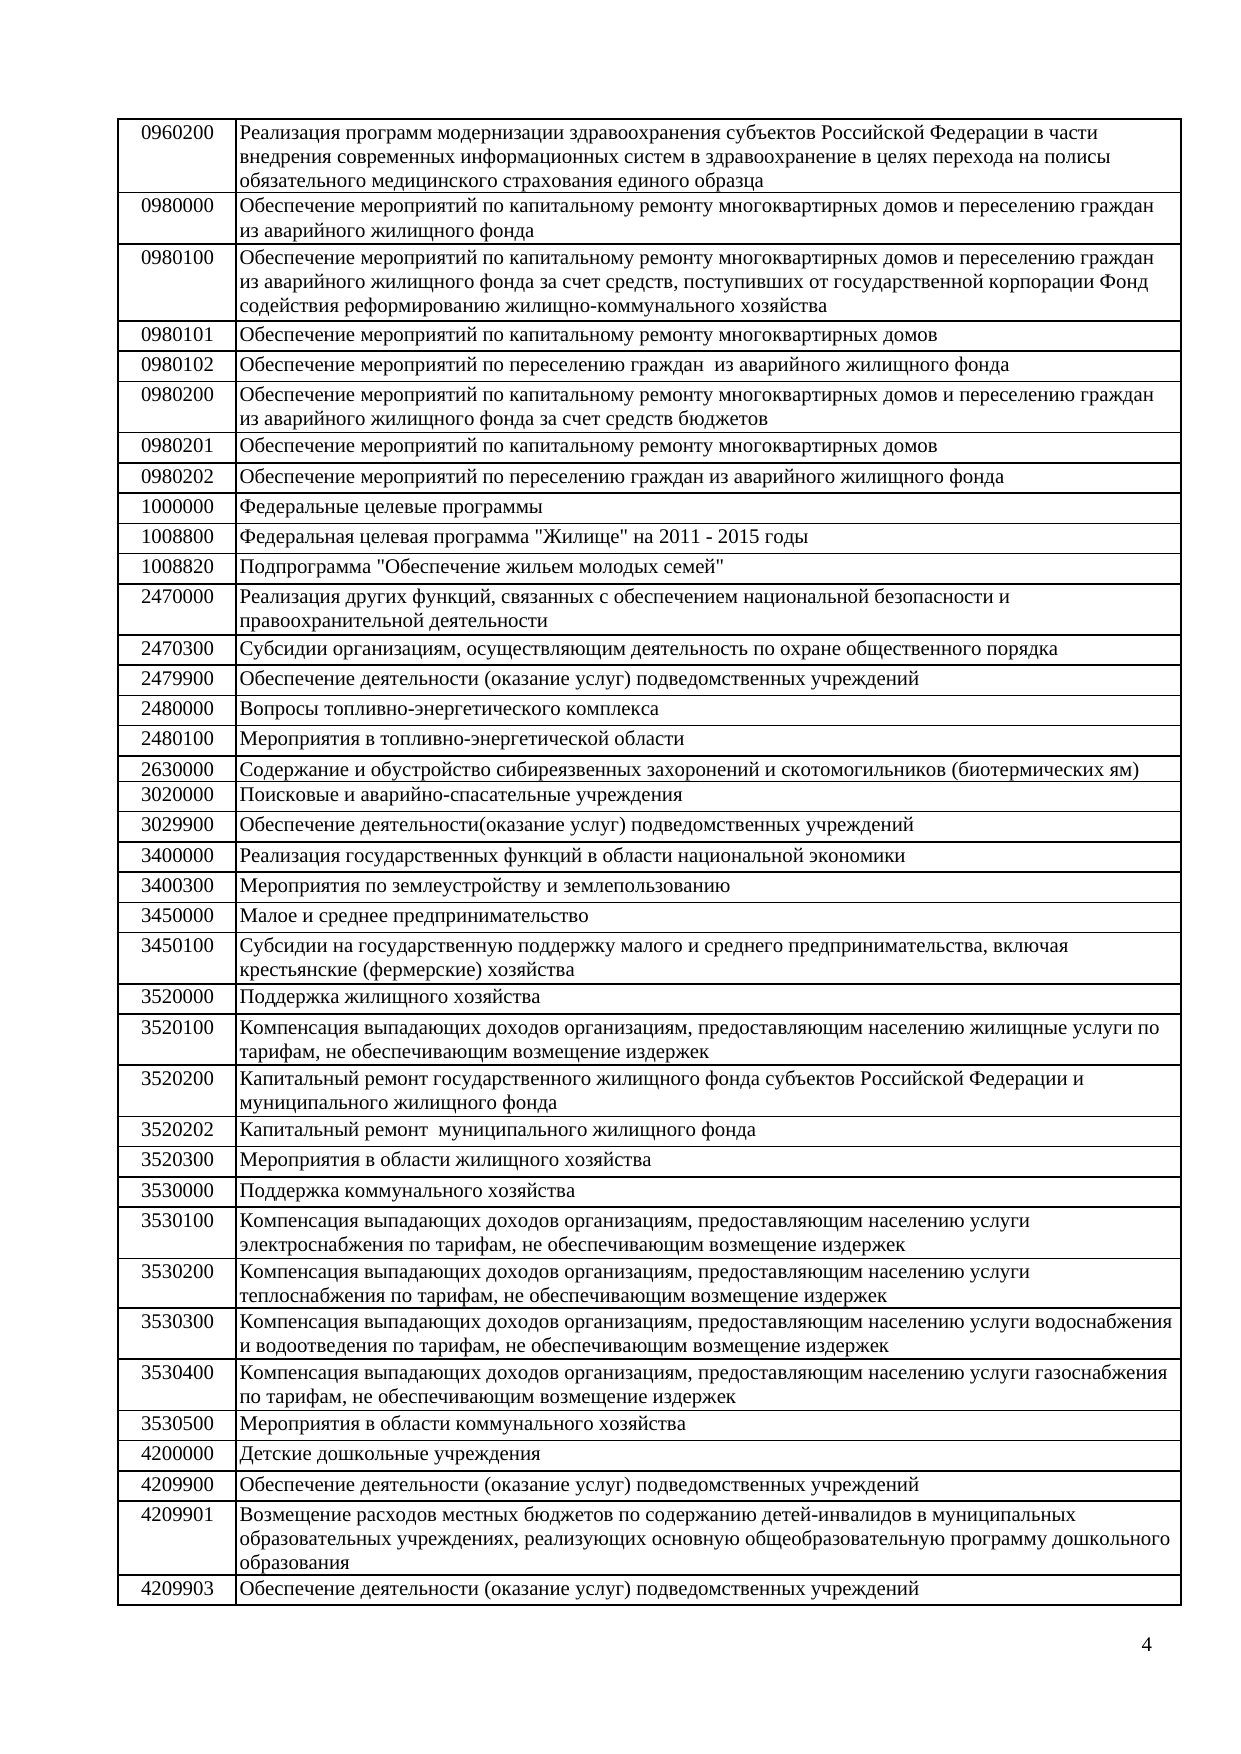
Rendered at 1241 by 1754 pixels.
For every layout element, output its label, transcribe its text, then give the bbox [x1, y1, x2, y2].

table_cell Компенсация выпадающих доходов организациям, предоставляющим населению услуги электроснабжения по тарифам, не обеспечивающим возмещение издержек [237, 1208, 1180, 1257]
table_cell 3020000 [119, 782, 235, 811]
table_cell Вопросы топливно-энергетического комплекса [237, 696, 1180, 725]
table_cell Обеспечение мероприятий по переселению граждан из аварийного жилищного фонда [237, 352, 1180, 381]
table_cell Возмещение расходов местных бюджетов по содержанию детей-инвалидов в муниципальных образовательных учреждениях, реализующих основную общеобразовательную программу дошкольного образования [237, 1502, 1180, 1574]
table_cell Обеспечение мероприятий по капитальному ремонту многоквартирных домов и переселению граждан из аварийного жилищного фонда за счет средств бюджетов [237, 382, 1180, 432]
table_cell 0960200 [119, 120, 235, 192]
table_cell 3520202 [119, 1117, 235, 1146]
table_cell Субсидии организациям, осуществляющим деятельность по охране общественного порядка [237, 636, 1180, 664]
table_cell 2630000 [119, 757, 235, 781]
table_cell 3450100 [119, 933, 235, 983]
table_cell Поддержка жилищного хозяйства [237, 985, 1180, 1013]
table_cell 3029900 [119, 812, 235, 841]
table_cell Детские дошкольные учреждения [237, 1441, 1180, 1470]
table_cell 3520200 [119, 1066, 235, 1116]
table_cell Содержание и обустройство сибиреязвенных захоронений и скотомогильников (биотермических ям) [237, 757, 1180, 781]
table_cell 2470300 [119, 636, 235, 664]
table_cell Подпрограмма "Обеспечение жильем молодых семей" [237, 554, 1180, 583]
table_cell 3530100 [119, 1208, 235, 1257]
table_cell 2479900 [119, 666, 235, 694]
table_cell Обеспечение деятельности(оказание услуг) подведомственных учреждений [237, 812, 1180, 841]
table_cell Обеспечение деятельности (оказание услуг) подведомственных учреждений [237, 666, 1180, 694]
table_cell Компенсация выпадающих доходов организациям, предоставляющим населению услуги водоснабжения и водоотведения по тарифам, не обеспечивающим возмещение издержек [237, 1309, 1180, 1358]
table_cell 0980201 [119, 433, 235, 462]
table_cell 3530200 [119, 1259, 235, 1307]
table_cell Компенсация выпадающих доходов организациям, предоставляющим населению услуги теплоснабжения по тарифам, не обеспечивающим возмещение издержек [237, 1259, 1180, 1307]
table_cell 3520000 [119, 985, 235, 1013]
table_cell Поисковые и аварийно-спасательные учреждения [237, 782, 1180, 811]
table_cell 3400000 [119, 843, 235, 871]
table_cell 4200000 [119, 1441, 235, 1470]
table_cell Мероприятия по землеустройству и землепользованию [237, 873, 1180, 901]
table_cell Обеспечение мероприятий по капитальному ремонту многоквартирных домов и переселению граждан из аварийного жилищного фонда [237, 193, 1180, 243]
table_cell Компенсация выпадающих доходов организациям, предоставляющим населению услуги газоснабжения по тарифам, не обеспечивающим возмещение издержек [237, 1360, 1180, 1409]
table_cell Мероприятия в топливно-энергетической области [237, 726, 1180, 755]
table_cell Капитальный ремонт муниципального жилищного фонда [237, 1117, 1180, 1146]
table_cell 3530000 [119, 1178, 235, 1206]
table_cell Федеральные целевые программы [237, 494, 1180, 522]
table_cell Субсидии на государственную поддержку малого и среднего предпринимательства, включая крестьянские (фермерские) хозяйства [237, 933, 1180, 983]
table_cell Реализация программ модернизации здравоохранения субъектов Российской Федерации в части внедрения современных информационных систем в здравоохранение в целях перехода на полисы обязательного медицинского страхования единого образца [237, 120, 1180, 192]
table_cell 3530400 [119, 1360, 235, 1409]
table_cell 3520100 [119, 1015, 235, 1064]
table_cell Реализация других функций, связанных с обеспечением национальной безопасности и правоохранительной деятельности [237, 585, 1180, 634]
table_cell Федеральная целевая программа "Жилище" на 2011 - 2015 годы [237, 524, 1180, 553]
table_cell Поддержка коммунального хозяйства [237, 1178, 1180, 1206]
table_cell 1008800 [119, 524, 235, 553]
table_cell 4209901 [119, 1502, 235, 1574]
table_cell Обеспечение деятельности (оказание услуг) подведомственных учреждений [237, 1472, 1180, 1500]
table_cell 3400300 [119, 873, 235, 901]
table_cell 0980100 [119, 245, 235, 320]
table_cell 2480100 [119, 726, 235, 755]
table_cell 2470000 [119, 585, 235, 634]
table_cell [237, 1576, 1180, 1604]
table_cell Обеспечение мероприятий по капитальному ремонту многоквартирных домов [237, 322, 1180, 350]
table_cell 0980102 [119, 352, 235, 381]
table_cell Обеспечение мероприятий по капитальному ремонту многоквартирных домов и переселению граждан из аварийного жилищного фонда за счет средств, поступивших от государственной корпорации Фонд содействия реформированию жилищно-коммунального хозяйства [237, 245, 1180, 320]
table_cell 1000000 [119, 494, 235, 522]
table_cell 0980000 [119, 193, 235, 243]
table_cell 0980101 [119, 322, 235, 350]
table_cell Реализация государственных функций в области национальной экономики [237, 843, 1180, 871]
table_cell Обеспечение мероприятий по переселению граждан из аварийного жилищного фонда [237, 464, 1180, 492]
table_cell Мероприятия в области жилищного хозяйства [237, 1147, 1180, 1176]
table_cell 3530500 [119, 1411, 235, 1440]
table_cell 0980200 [119, 382, 235, 432]
table_cell Мероприятия в области коммунального хозяйства [237, 1411, 1180, 1440]
table_cell 3530300 [119, 1309, 235, 1358]
table_cell 3450000 [119, 903, 235, 932]
table_cell 4209903 [119, 1576, 235, 1604]
table_cell 3520300 [119, 1147, 235, 1176]
table_cell Малое и среднее предпринимательство [237, 903, 1180, 932]
table_cell 1008820 [119, 554, 235, 583]
table_cell Компенсация выпадающих доходов организациям, предоставляющим населению жилищные услуги по тарифам, не обеспечивающим возмещение издержек [237, 1015, 1180, 1064]
table_cell 4209900 [119, 1472, 235, 1500]
table_cell 0980202 [119, 464, 235, 492]
table_cell 2480000 [119, 696, 235, 725]
table_cell Капитальный ремонт государственного жилищного фонда субъектов Российской Федерации и муниципального жилищного фонда [237, 1066, 1180, 1116]
table_cell Обеспечение мероприятий по капитальному ремонту многоквартирных домов [237, 433, 1180, 462]
